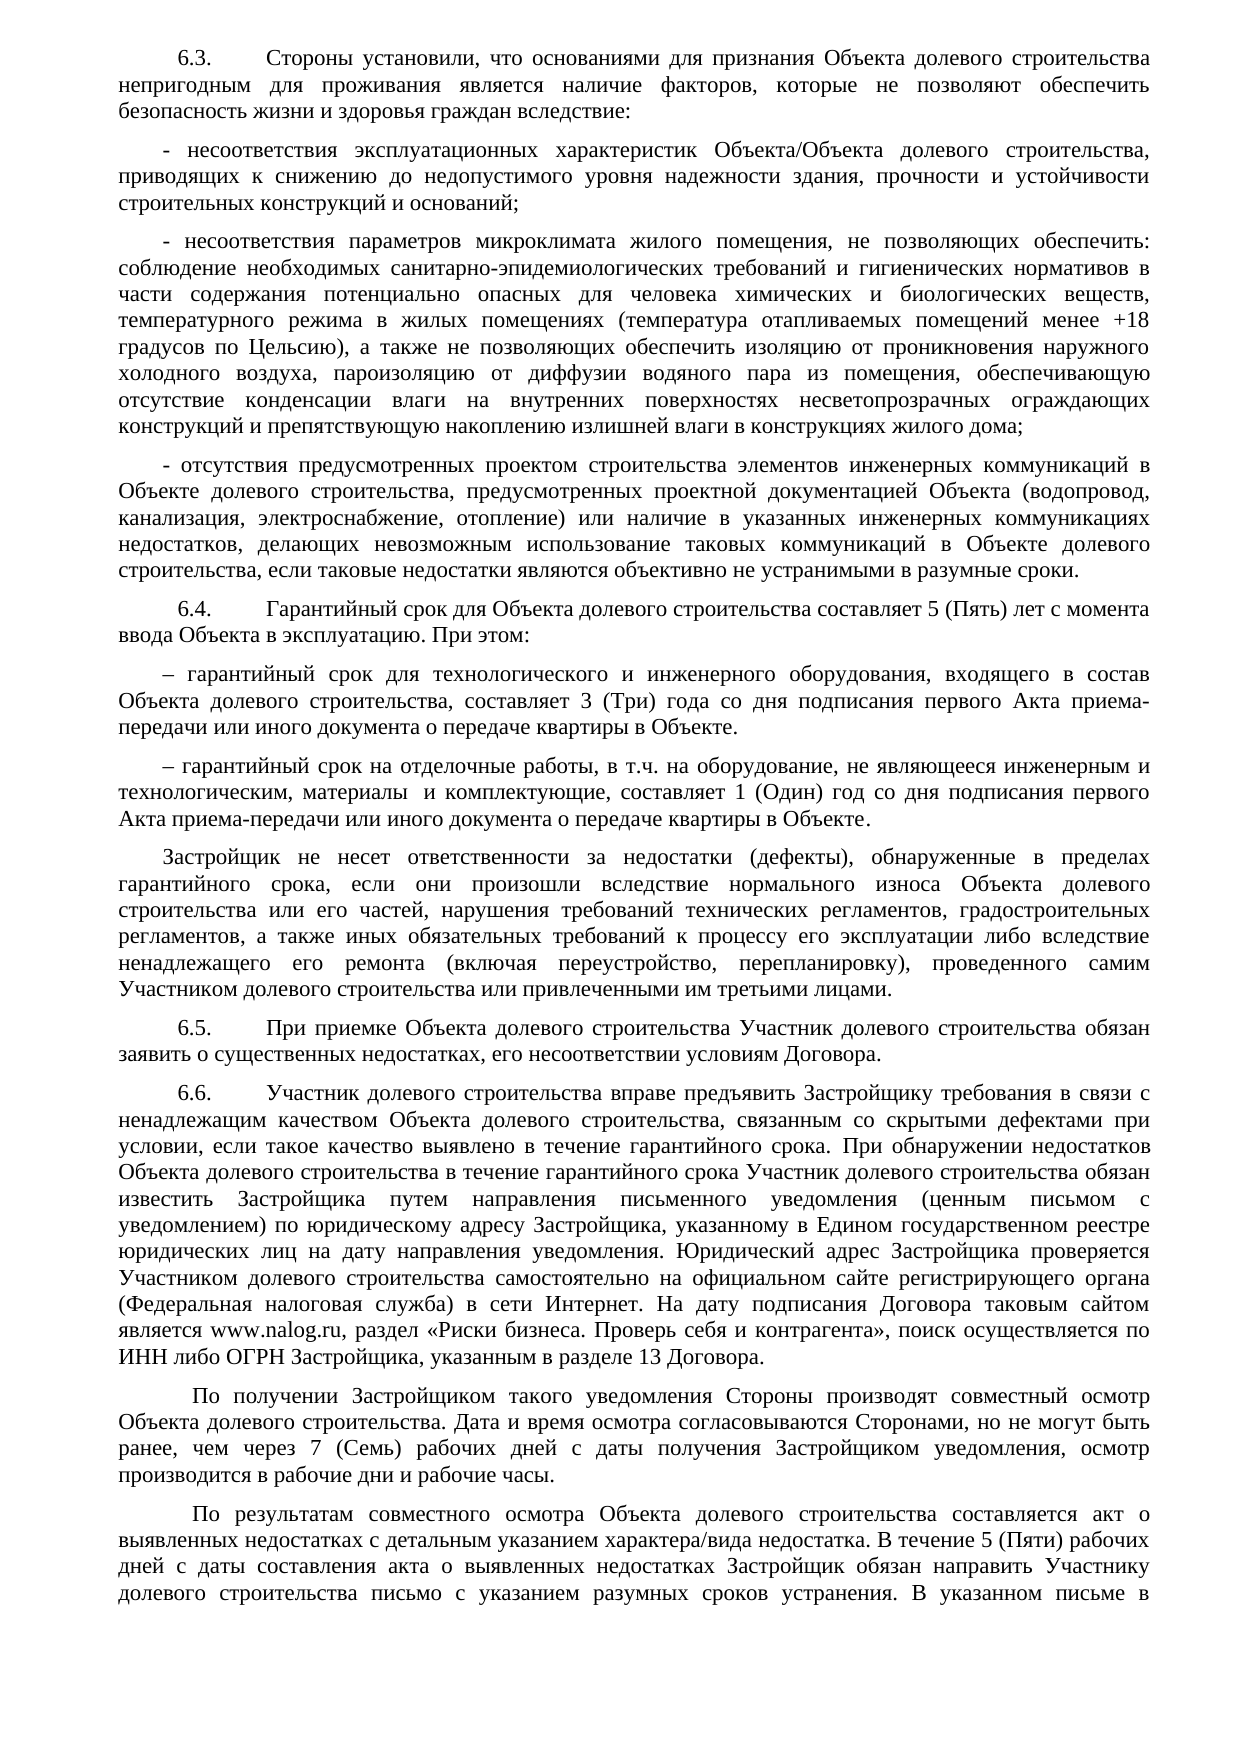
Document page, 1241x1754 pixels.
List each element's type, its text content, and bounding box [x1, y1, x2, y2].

text По получении Застройщиком такого уведомления Стороны производят совместный осмотр Объекта долевого строительства. Дата и время осмотра согласовываются Сторонами, но не могут быть ранее, чем через 7 (Семь) рабочих дней с даты получения Застройщиком уведомления, осмотр производится в рабочие дни и рабочие часы. [118, 1382, 1152, 1487]
text - несоответствия эксплуатационных характеристик Объекта/Объекта долевого строительства, приводящих к снижению до недопустимого уровня надежности здания, прочности и устойчивости строительных конструкций и оснований; [118, 136, 1152, 215]
list Участник долевого строительства вправе предъявить Застройщику требования в связи с ненадлежащим качеством Объекта долевого строительства, связанным со скрытыми дефектами при условии, если такое качество выявлено в течение гарантийного срока. При обнаружении недостатков Объекта долевого строительства в течение гарантийного срока Участник долевого строительства обязан известить Застройщика путем направления письменного уведомления (ценным письмом с уведомлением) по юридическому адресу Застройщика, указанному в Едином государственном реестре юридических лиц на дату направления уведомления. Юридический адрес Застройщика проверяется Участником долевого строительства самостоятельно на официальном сайте регистрирующего органа (Федеральная налоговая служба) в сети Интернет. На дату подписания Договора таковым сайтом является www.nalog.ru, раздел «Риски бизнеса. Проверь себя и контрагента», поиск осуществляется по ИНН либо ОГРН Застройщика, указанным в разделе 13 Договора. [118, 1079, 1152, 1369]
text - несоответствия параметров микроклимата жилого помещения, не позволяющих обеспечить: соблюдение необходимых санитарно-эпидемиологических требований и гигиенических нормативов в части содержания потенциально опасных для человека химических и биологических веществ, температурного режима в жилых помещениях (температура отапливаемых помещений менее +18 градусов по Цельсию), а также не позволяющих обеспечить изоляцию от проникновения наружного холодного воздуха, пароизоляцию от диффузии водяного пара из помещения, обеспечивающую отсутствие конденсации влаги на внутренних поверхностях несветопрозрачных ограждающих конструкций и препятствующую накоплению излишней влаги в конструкциях жилого дома; [118, 227, 1152, 438]
list Стороны установили, что основаниями для признания Объекта долевого строительства непригодным для проживания является наличие факторов, которые не позволяют обеспечить безопасность жизни и здоровья граждан вследствие: [118, 44, 1152, 123]
text – гарантийный срок на отделочные работы, в т.ч. на оборудование, не являющееся инженерным и технологическим, материалы и комплектующие, составляет 1 (Один) год со дня подписания первого Акта приема-передачи или иного документа о передаче квартиры в Объекте. [118, 752, 1152, 831]
list Гарантийный срок для Объекта долевого строительства составляет 5 (Пять) лет с момента ввода Объекта в эксплуатацию. При этом: [118, 595, 1152, 648]
text – гарантийный срок для технологического и инженерного оборудования, входящего в состав Объекта долевого строительства, составляет 3 (Три) года со дня подписания первого Акта приема-передачи или иного документа о передаче квартиры в Объекте. [118, 660, 1152, 739]
text - отсутствия предусмотренных проектом строительства элементов инженерных коммуникаций в Объекте долевого строительства, предусмотренных проектной документацией Объекта (водопровод, канализация, электроснабжение, отопление) или наличие в указанных инженерных коммуникациях недостатков, делающих невозможным использование таковых коммуникаций в Объекте долевого строительства, если таковые недостатки являются объективно не устранимыми в разумные сроки. [118, 451, 1152, 583]
text Застройщик не несет ответственности за недостатки (дефекты), обнаруженные в пределах гарантийного срока, если они произошли вследствие нормального износа Объекта долевого строительства или его частей, нарушения требований технических регламентов, градостроительных регламентов, а также иных обязательных требований к процессу его эксплуатации либо вследствие ненадлежащего его ремонта (включая переустройство, перепланировку), проведенного самим Участником долевого строительства или привлеченными им третьими лицами. [118, 843, 1152, 1002]
list При приемке Объекта долевого строительства Участник долевого строительства обязан заявить о существенных недостатках, его несоответствии условиям Договора. [118, 1014, 1152, 1067]
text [118, 1499, 1152, 1605]
